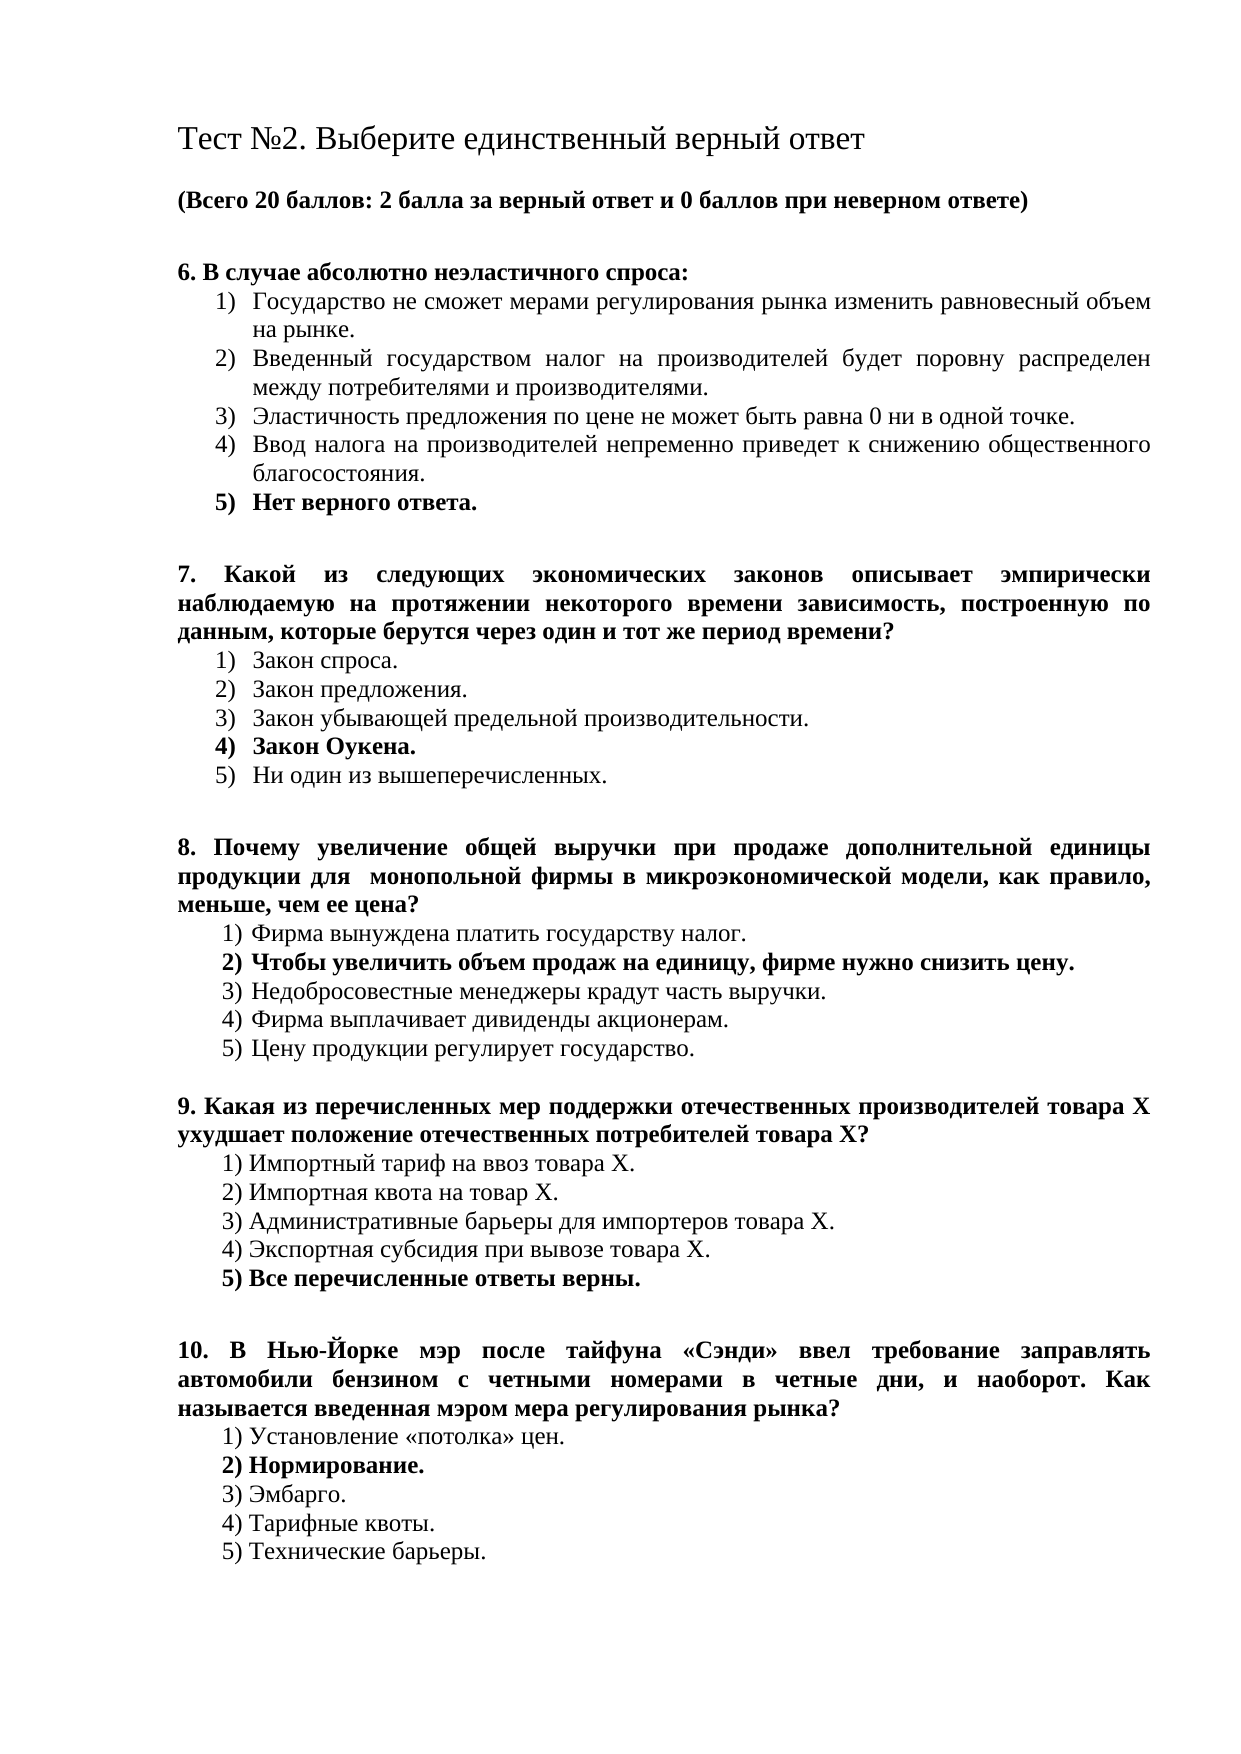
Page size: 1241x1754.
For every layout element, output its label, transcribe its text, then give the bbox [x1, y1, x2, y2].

text 10. В Нью-Йорке мэр после тайфуна «Сэнди» ввел требование заправлять автомобили бензином с четными номерами в четные дни, и наоборот. Как называется введенная мэром мера регулирования рынка? [177, 1335, 1152, 1421]
list Фирма вынуждена платить государству налог. [222, 918, 1152, 947]
list Введенный государством налог на производителей будет поровну распределен между потребителями и производителями. [215, 343, 1152, 401]
list Ни один из вышеперечисленных. [215, 760, 1152, 789]
list Фирма выплачивает дивиденды акционерам. [222, 1004, 1152, 1033]
list Закон предложения. [215, 674, 1152, 703]
text 4) Экспортная субсидия при вывозе товара Х. [177, 1234, 1152, 1263]
text 1) Импортный тариф на ввоз товара Х. [177, 1148, 1152, 1177]
text 4) Тарифные квоты. [177, 1508, 1152, 1536]
text 2) Нормирование. [177, 1450, 1152, 1479]
list Ввод налога на производителей непременно приведет к снижению общественного благосостояния. [215, 429, 1152, 487]
text (Всего 20 баллов: 2 балла за верный ответ и 0 баллов при неверном ответе) [177, 185, 1240, 214]
list Государство не сможет мерами регулирования рынка изменить равновесный объем на рынке. [215, 286, 1152, 343]
list Чтобы увеличить объем продаж на единицу, фирме нужно снизить цену. [222, 947, 1152, 976]
list Закон убывающей предельной производительности. [215, 703, 1152, 731]
text 1) Установление «потолка» цен. [177, 1421, 1152, 1450]
text 9. Какая из перечисленных мер поддержки отечественных производителей товара Х ухудшает положение отечественных потребителей товара Х? [177, 1091, 1152, 1148]
list Закон Оукена. [215, 731, 1152, 760]
text 5) Технические барьеры. [177, 1536, 1152, 1565]
list Нет верного ответа. [215, 487, 1152, 516]
list Цену продукции регулирует государство. [222, 1033, 1152, 1062]
list Закон спроса. [215, 645, 1152, 674]
list Эластичность предложения по цене не может быть равна 0 ни в одной точке. [215, 401, 1152, 429]
text 5) Все перечисленные ответы верны. [177, 1263, 1152, 1292]
text 3) Эмбарго. [177, 1479, 1152, 1508]
text 7. Какой из следующих экономических законов описывает эмпирически наблюдаемую на протяжении некоторого времени зависимость, построенную по данным, которые берутся через один и тот же период времени? [177, 559, 1152, 645]
text Тест №2. Выберите единственный верный ответ [177, 118, 1240, 156]
list Недобросовестные менеджеры крадут часть выручки. [222, 976, 1152, 1004]
text 8. Почему увеличение общей выручки при продаже дополнительной единицы продукции для монопольной фирмы в микроэкономической модели, как правило, меньше, чем ее цена? [177, 832, 1152, 918]
text 2) Импортная квота на товар Х. [177, 1177, 1152, 1206]
text 3) Административные барьеры для импортеров товара Х. [177, 1206, 1152, 1234]
text 6. В случае абсолютно неэластичного спроса: [177, 257, 1152, 286]
